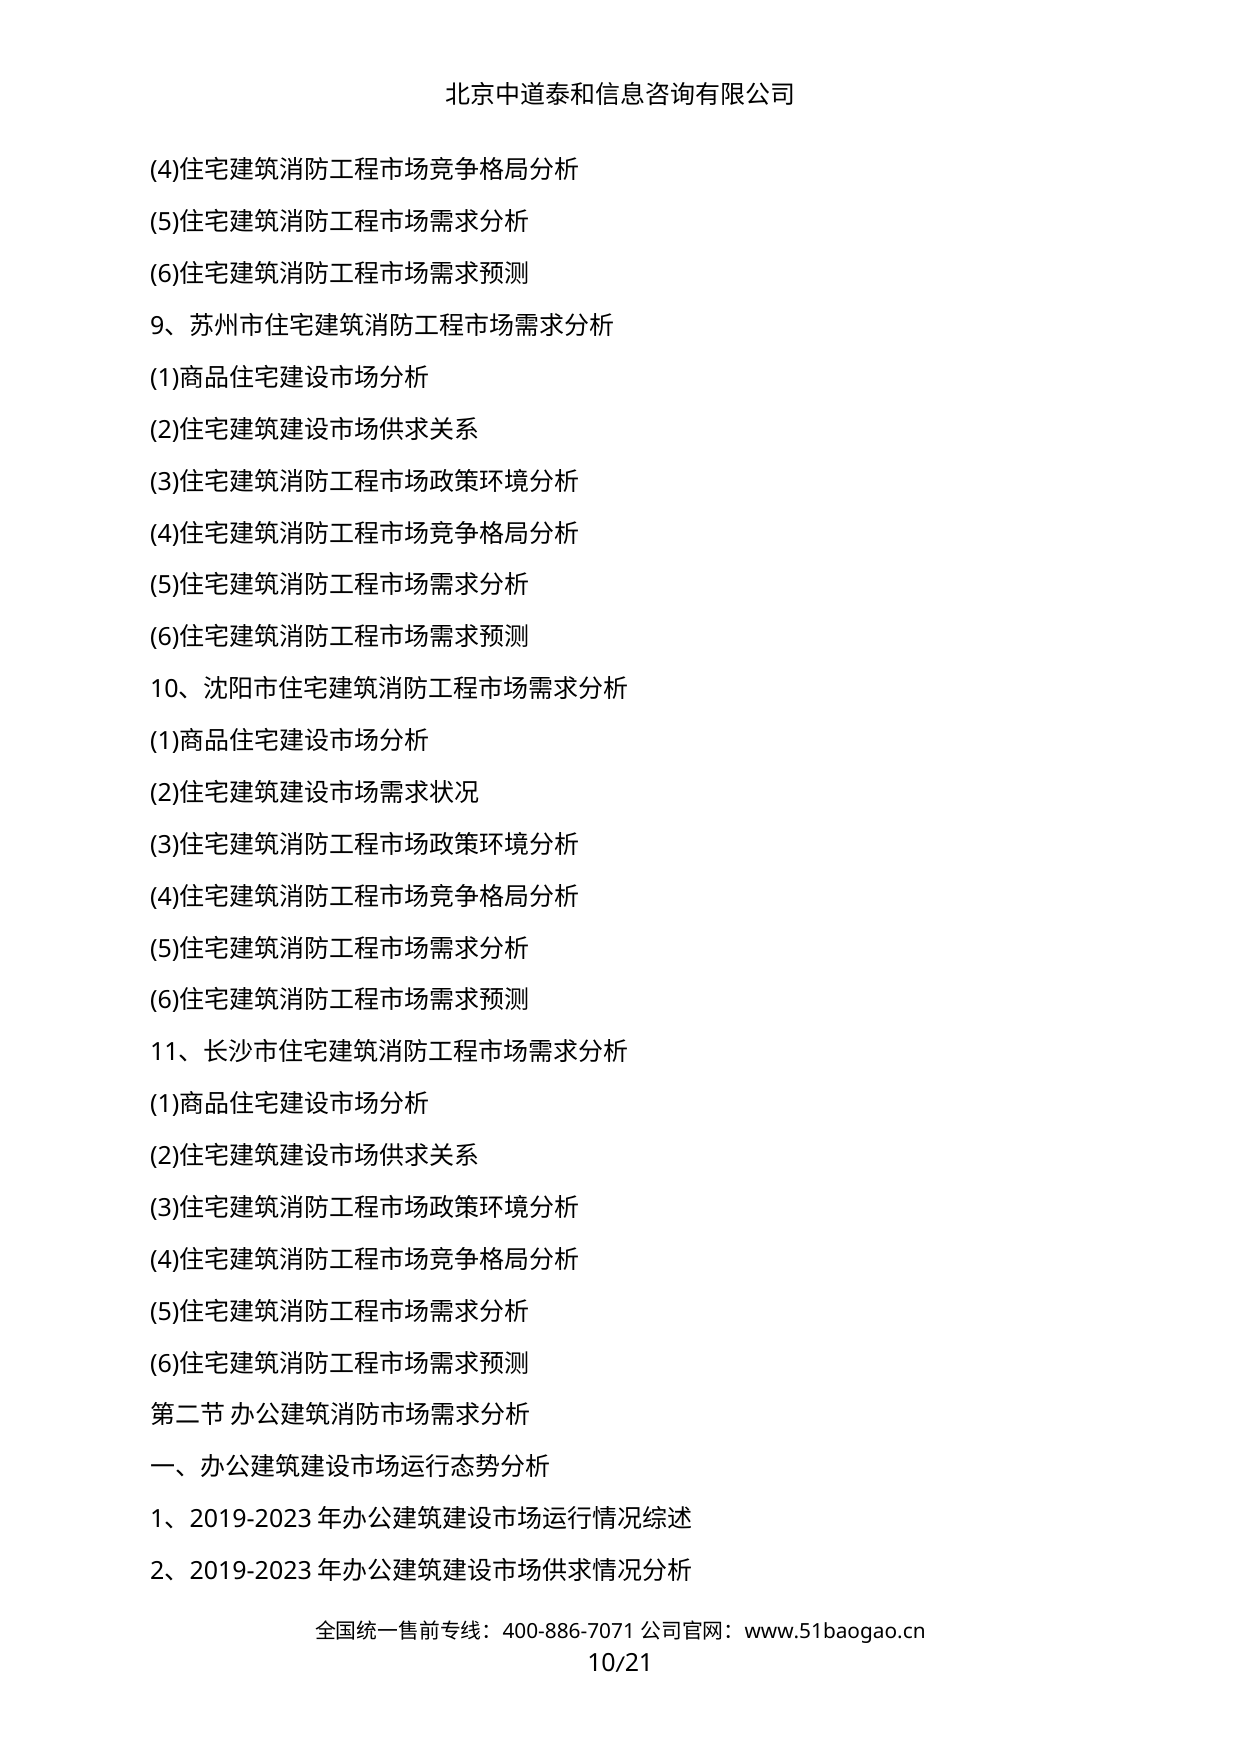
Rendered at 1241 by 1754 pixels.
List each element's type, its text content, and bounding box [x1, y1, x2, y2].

text (2)住宅建筑建设市场供求关系 [150, 409, 1090, 446]
text (3)住宅建筑消防工程市场政策环境分析 [150, 1187, 1090, 1224]
text (5)住宅建筑消防工程市场需求分析 [150, 928, 1090, 964]
text 一、办公建筑建设市场运行态势分析 [150, 1447, 1090, 1483]
text (1)商品住宅建设市场分析 [150, 357, 1090, 394]
text 第二节 办公建筑消防市场需求分析 [150, 1395, 1090, 1431]
text (6)住宅建筑消防工程市场需求预测 [150, 617, 1090, 653]
text (3)住宅建筑消防工程市场政策环境分析 [150, 824, 1090, 861]
text 2、2019-2023年办公建筑建设市场供求情况分析 [150, 1551, 1090, 1587]
text 10、沈阳市住宅建筑消防工程市场需求分析 [150, 669, 1090, 705]
text (2)住宅建筑建设市场需求状况 [150, 772, 1090, 809]
text (3)住宅建筑消防工程市场政策环境分析 [150, 461, 1090, 497]
text (1)商品住宅建设市场分析 [150, 721, 1090, 757]
text 1、2019-2023年办公建筑建设市场运行情况综述 [150, 1499, 1090, 1535]
text (4)住宅建筑消防工程市场竞争格局分析 [150, 876, 1090, 912]
text (6)住宅建筑消防工程市场需求预测 [150, 1343, 1090, 1379]
text (1)商品住宅建设市场分析 [150, 1084, 1090, 1120]
text (5)住宅建筑消防工程市场需求分析 [150, 202, 1090, 238]
text (2)住宅建筑建设市场供求关系 [150, 1136, 1090, 1172]
text (4)住宅建筑消防工程市场竞争格局分析 [150, 150, 1090, 186]
text (5)住宅建筑消防工程市场需求分析 [150, 565, 1090, 601]
text (6)住宅建筑消防工程市场需求预测 [150, 980, 1090, 1016]
text (6)住宅建筑消防工程市场需求预测 [150, 254, 1090, 290]
text (5)住宅建筑消防工程市场需求分析 [150, 1291, 1090, 1327]
text 9、苏州市住宅建筑消防工程市场需求分析 [150, 306, 1090, 342]
text 11、长沙市住宅建筑消防工程市场需求分析 [150, 1032, 1090, 1068]
text (4)住宅建筑消防工程市场竞争格局分析 [150, 513, 1090, 549]
text (4)住宅建筑消防工程市场竞争格局分析 [150, 1239, 1090, 1276]
